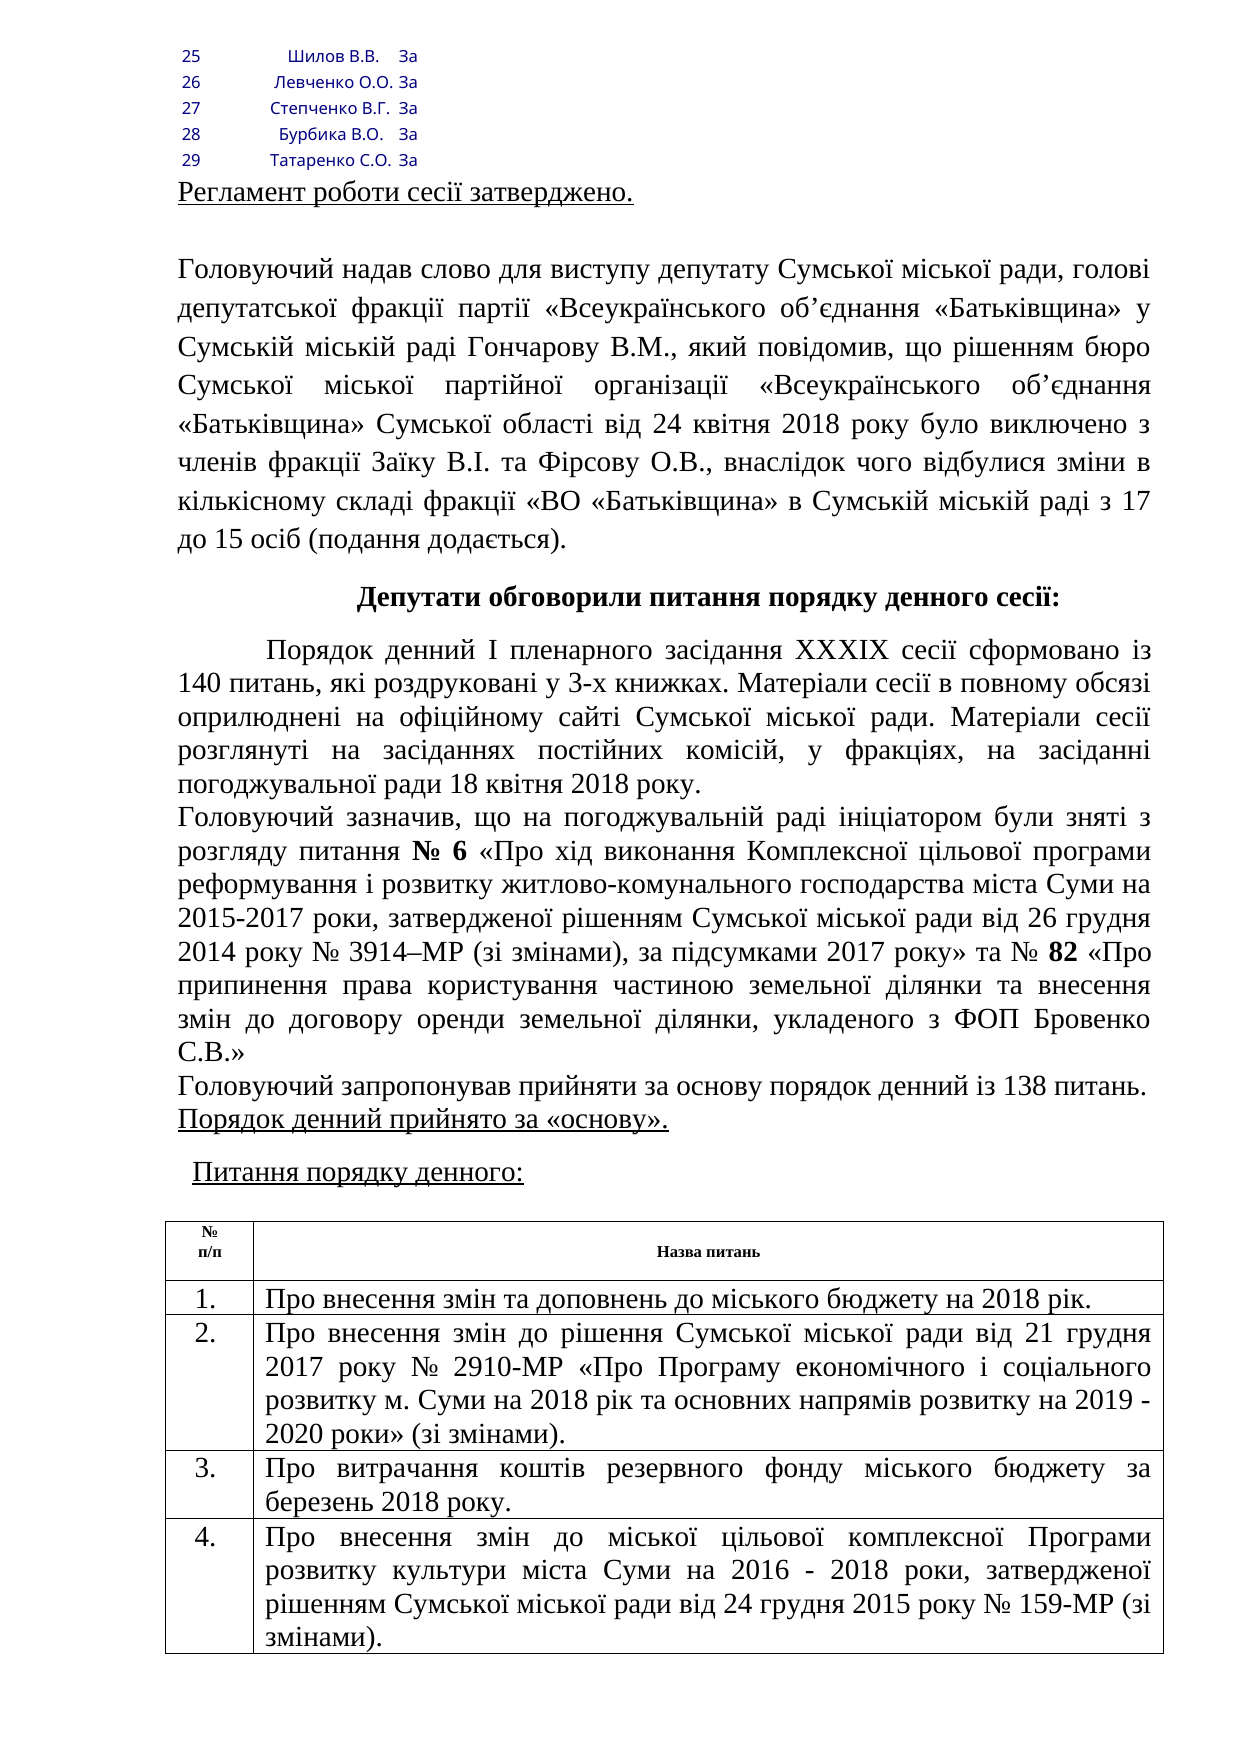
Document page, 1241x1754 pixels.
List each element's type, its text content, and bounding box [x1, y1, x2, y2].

text Головуючий зазначив, що на погоджувальній раді ініціатором були зняті з розгляду питання № 6 «Про хід виконання Комплексної цільової програми реформування і розвитку житлово-комунального господарства міста Суми на 2015-2017 роки, затвердженої рішенням Сумської міської ради від 26 грудня 2014 року № 3914–МР (зі змінами), за підсумками 2017 року» та № 82 «Про припинення права користування частиною земельної ділянки та внесення змін до договору оренди земельної ділянки, укладеного з ФОП Бровенко С.В.» [177, 799, 1152, 1068]
text Питання порядку денного: [192, 1154, 1152, 1188]
text Головуючий надав слово для виступу депутату Сумської міської ради, голові депутатської фракції партії «Всеукраїнського об’єднання «Батьківщина» у Сумській міській раді Гончарову В.М., який повідомив, що рішенням бюро Сумської міської партійної організації «Всеукраїнського об’єднання «Батьківщина» Сумської області від 24 квітня 2018 року було виключено з членів фракції Заїку В.І. та Фірсову О.В., внаслідок чого відбулися зміни в кількісному складі фракції «ВО «Батьківщина» в Сумській міській раді з 17 до 15 осіб (подання додається). [177, 252, 1152, 555]
text Порядок денний прийнято за «основу». [177, 1101, 1152, 1135]
text Регламент роботи сесії затверджено. [177, 174, 1152, 208]
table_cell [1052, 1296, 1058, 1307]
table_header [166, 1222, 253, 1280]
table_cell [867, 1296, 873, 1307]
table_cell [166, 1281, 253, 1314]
text 28 Бурбика В.О. За [177, 122, 1152, 145]
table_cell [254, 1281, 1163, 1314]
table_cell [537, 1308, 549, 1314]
text 25 Шилов В.В. За [177, 44, 1152, 67]
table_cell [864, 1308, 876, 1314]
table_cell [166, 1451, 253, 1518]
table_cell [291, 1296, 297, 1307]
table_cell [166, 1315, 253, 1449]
text 26 Левченко О.О. За [177, 70, 1152, 93]
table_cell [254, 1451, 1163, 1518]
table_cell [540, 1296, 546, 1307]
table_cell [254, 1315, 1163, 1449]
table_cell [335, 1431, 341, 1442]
text Порядок денний I пленарного засідання ХХXІX сесії сформовано із 140 питань, які роздруковані у 3-х книжках. Матеріали сесії в повному обсязі оприлюднені на офіційному сайті Сумської міської ради. Матеріали сесії розглянуті на засіданнях постійних комісій, у фракціях, на засіданні погоджувальної ради 18 квітня 2018 року. [177, 632, 1152, 799]
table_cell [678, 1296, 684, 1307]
text 27 Степченко В.Г. За [177, 96, 1152, 119]
text Головуючий запропонував прийняти за основу порядок денний із 138 питань. [177, 1068, 1152, 1101]
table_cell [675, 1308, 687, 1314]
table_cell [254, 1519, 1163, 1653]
text 29 Татаренко С.О. За [177, 148, 1152, 171]
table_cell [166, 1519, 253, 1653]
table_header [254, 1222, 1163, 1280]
text Депутати обговорили питання порядку денного сесії: [177, 579, 1152, 613]
